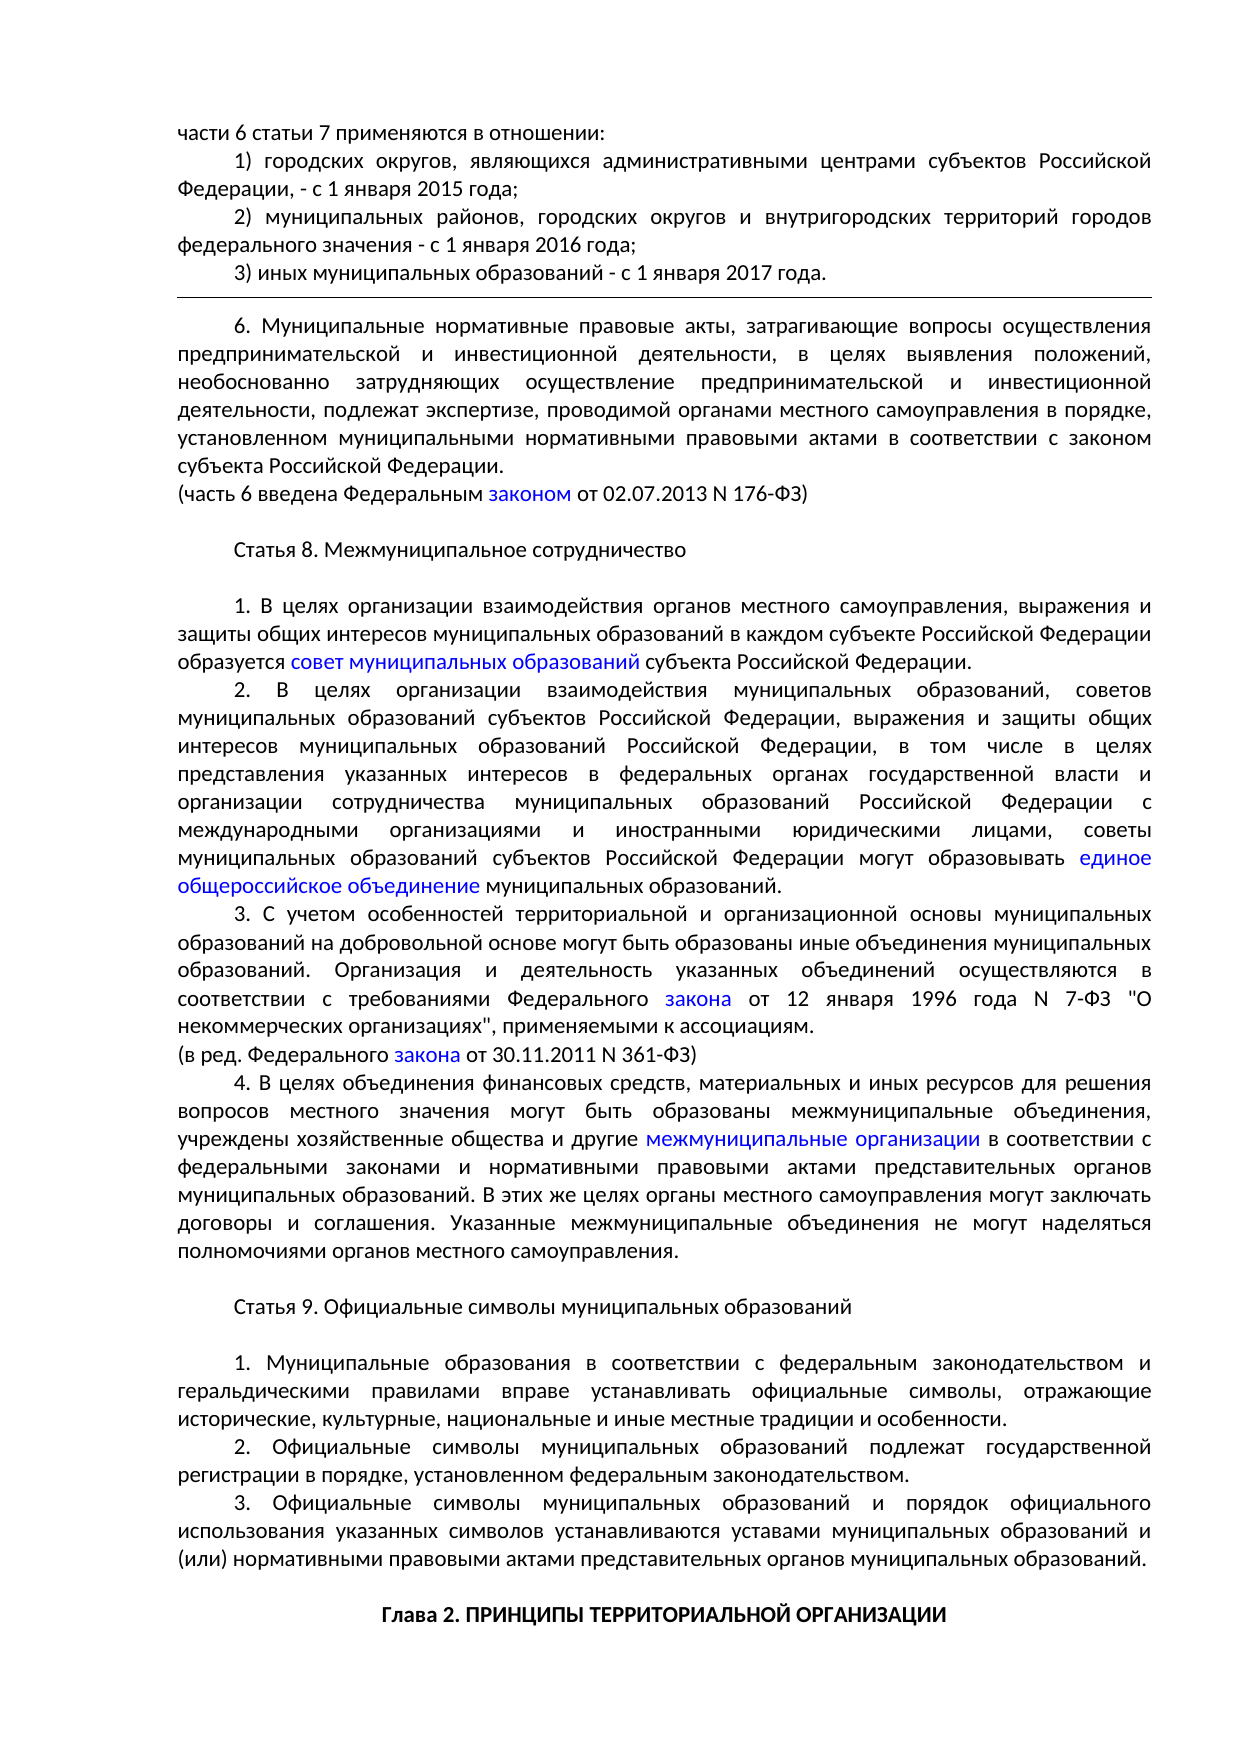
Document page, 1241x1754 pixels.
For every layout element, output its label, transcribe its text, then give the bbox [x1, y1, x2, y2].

text 6. Муниципальные нормативные правовые акты, затрагивающие вопросы осуществления предпринимательской и инвестиционной деятельности, в целях выявления положений, необоснованно затрудняющих осуществление предпринимательской и инвестиционной деятельности, подлежат экспертизе, проводимой органами местного самоуправления в порядке, установленном муниципальными нормативными правовыми актами в соответствии с законом субъекта Российской Федерации. [177, 311, 1152, 479]
text Статья 8. Межмуниципальное сотрудничество [177, 535, 1152, 563]
text 4. В целях объединения финансовых средств, материальных и иных ресурсов для решения вопросов местного значения могут быть образованы межмуниципальные объединения, учреждены хозяйственные общества и другие межмуниципальные организации в соответствии с федеральными законами и нормативными правовыми актами представительных органов муниципальных образований. В этих же целях органы местного самоуправления могут заключать договоры и соглашения. Указанные межмуниципальные объединения не могут наделяться полномочиями органов местного самоуправления. [177, 1068, 1152, 1264]
text (в ред. Федерального закона от 30.11.2011 N 361-ФЗ) [177, 1040, 1152, 1068]
text Статья 9. Официальные символы муниципальных образований [177, 1292, 1152, 1320]
text 2. В целях организации взаимодействия муниципальных образований, советов муниципальных образований субъектов Российской Федерации, выражения и защиты общих интересов муниципальных образований Российской Федерации, в том числе в целях представления указанных интересов в федеральных органах государственной власти и организации сотрудничества муниципальных образований Российской Федерации с международными организациями и иностранными юридическими лицами, советы муниципальных образований субъектов Российской Федерации могут образовывать единое общероссийское объединение муниципальных образований. [177, 675, 1152, 899]
text 1. В целях организации взаимодействия органов местного самоуправления, выражения и защиты общих интересов муниципальных образований в каждом субъекте Российской Федерации образуется совет муниципальных образований субъекта Российской Федерации. [177, 591, 1152, 675]
text 1. Муниципальные образования в соответствии с федеральным законодательством и геральдическими правилами вправе устанавливать официальные символы, отражающие исторические, культурные, национальные и иные местные традиции и особенности. [177, 1348, 1152, 1432]
text 2. Официальные символы муниципальных образований подлежат государственной регистрации в порядке, установленном федеральным законодательством. [177, 1432, 1152, 1488]
title Глава 2. ПРИНЦИПЫ ТЕРРИТОРИАЛЬНОЙ ОРГАНИЗАЦИИ [177, 1600, 1152, 1628]
text 2) муниципальных районов, городских округов и внутригородских территорий городов федерального значения - с 1 января 2016 года; [177, 202, 1152, 258]
text (часть 6 введена Федеральным законом от 02.07.2013 N 176-ФЗ) [177, 479, 1152, 507]
text 1) городских округов, являющихся административными центрами субъектов Российской Федерации, - с 1 января 2015 года; [177, 146, 1152, 202]
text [177, 118, 1152, 146]
text 3) иных муниципальных образований - с 1 января 2017 года. [177, 258, 1152, 286]
text 3. С учетом особенностей территориальной и организационной основы муниципальных образований на добровольной основе могут быть образованы иные объединения муниципальных образований. Организация и деятельность указанных объединений осуществляются в соответствии с требованиями Федерального закона от 12 января 1996 года N 7-ФЗ "О некоммерческих организациях", применяемыми к ассоциациям. [177, 899, 1152, 1040]
text 3. Официальные символы муниципальных образований и порядок официального использования указанных символов устанавливаются уставами муниципальных образований и (или) нормативными правовыми актами представительных органов муниципальных образований. [177, 1488, 1152, 1572]
